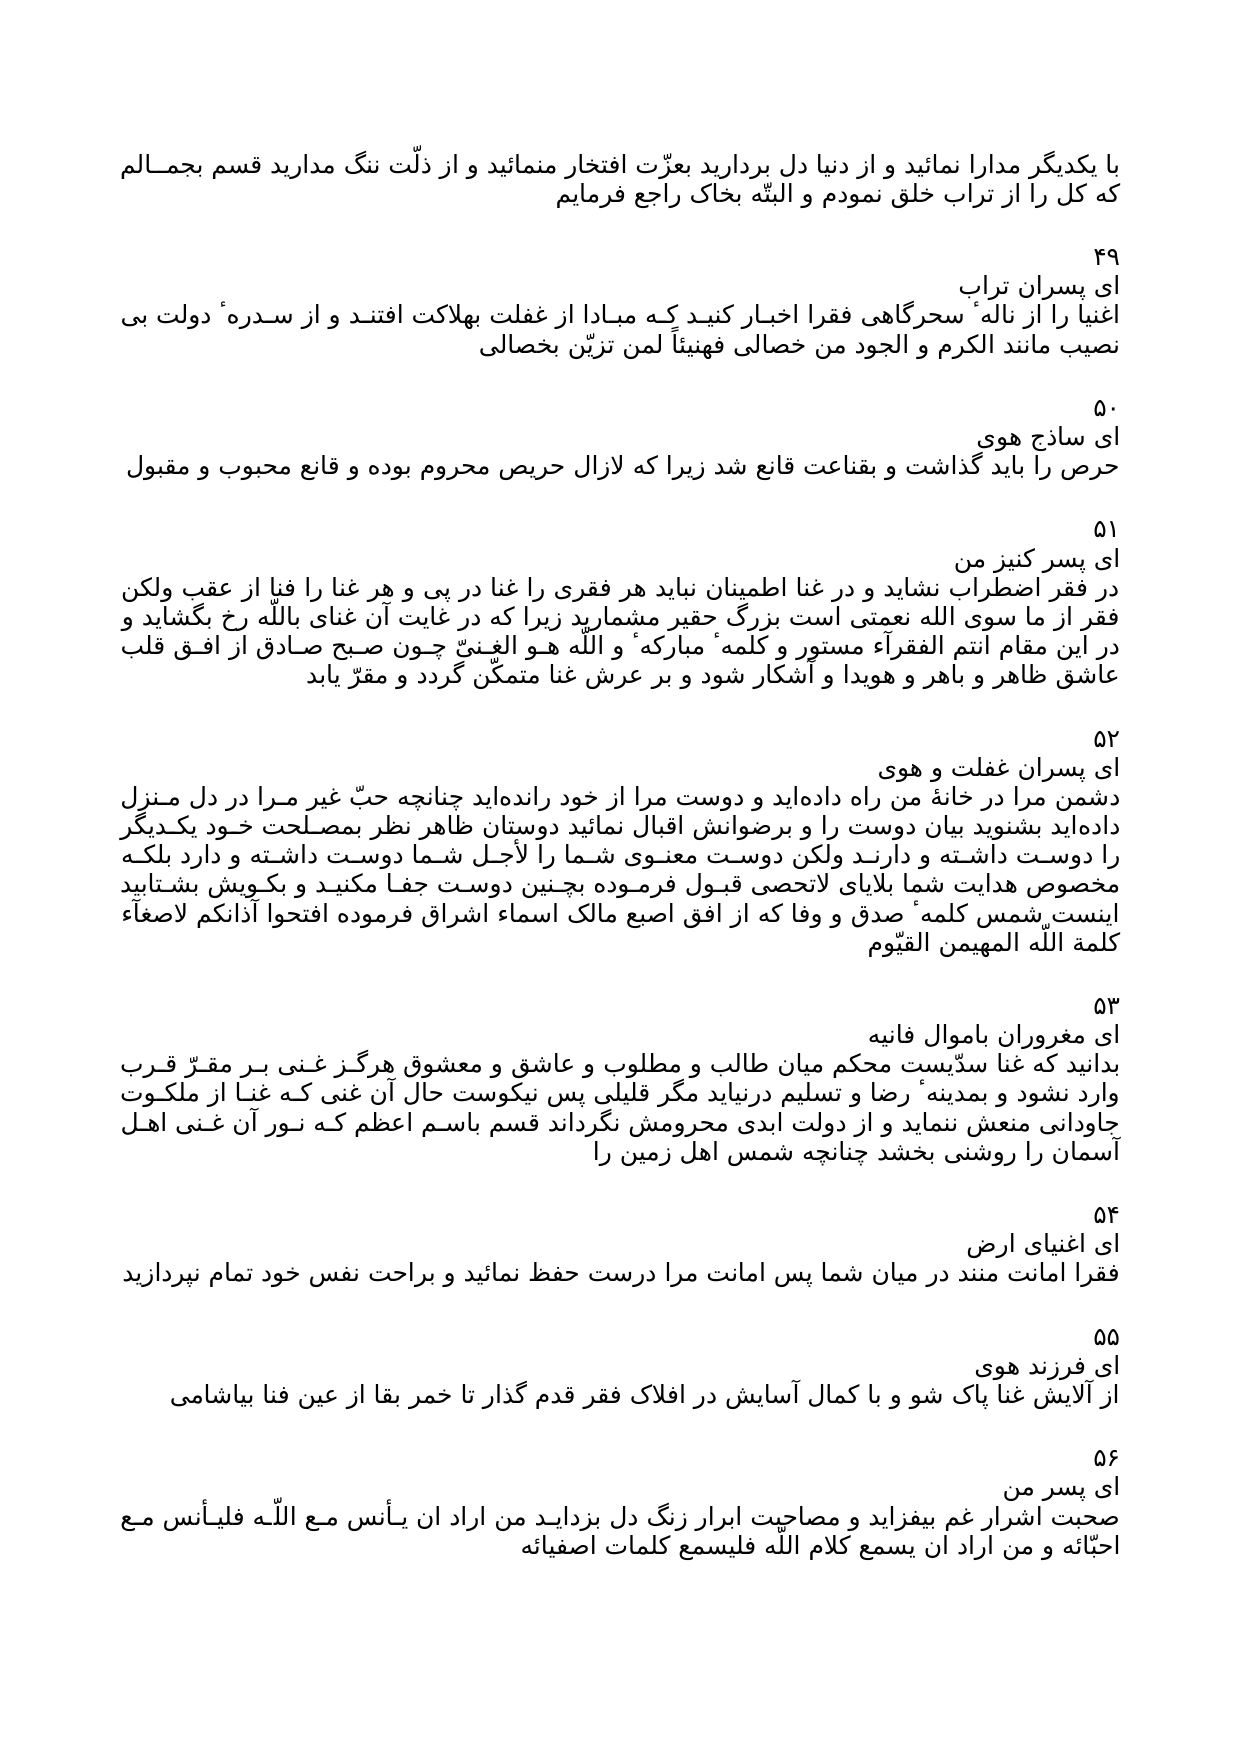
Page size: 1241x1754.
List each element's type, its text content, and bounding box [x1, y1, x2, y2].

text ۵۲ [120, 724, 1120, 753]
text ۵۱ [120, 515, 1120, 544]
text در فقر اضطراب نشاید و در غنا اطمینان نباید هر فقری را غنا در پی و هر غنا را فنا از عقب ولکن فقر از ما سوی الله نعمتی است بزرگ حقیر مشمارید زیرا که در غایت آن غنای باللّه رخ بگشاید و در این مقام انتم الفقرآء مستور و کلمهٴ مبارکهٴ و اللّه هو الغنیّ چون صبح صادق از افق قلب عاشق ظاهر و باهر و هویدا و آشکار شود و بر عرش غنا متمکّن گردد و مقرّ یابد [120, 573, 1120, 690]
text ای پسران تراب [120, 272, 1120, 301]
text ۵۴ [120, 1200, 1120, 1229]
text با یکدیگر مدارا نمائید و از دنیا دل بردارید بعزّت افتخار منمائید و از ذلّت ننگ مدارید قسم بجمالم که کل را از تراب خلق نمودم و البتّه بخاک راجع فرمایم [120, 150, 1120, 208]
text ۵۳ [120, 991, 1120, 1020]
text ای مغروران باموال فانیه [120, 1020, 1120, 1049]
text فقرا امانت منند در میان شما پس امانت مرا درست حفظ نمائید و براحت نفس خود تمام نپردازید [120, 1258, 1120, 1288]
text ای پسر کنیز من [120, 544, 1120, 573]
text ای ساذج هوی [120, 422, 1120, 451]
text از آلایش غنا پاک شو و با کمال آسایش در افلاک فقر قدم گذار تا خمر بقا از عین فنا بیاشامی [120, 1380, 1120, 1409]
text ۴۹ [120, 242, 1120, 272]
text ای پسر من [120, 1472, 1120, 1502]
text صحبت اشرار غم بیفزاید و مصاحبت ابرار زنگ دل بزداید من اراد ان یأنس مع اللّه فلیأنس مع احبّائه و من اراد ان یسمع کلام اللّه فلیسمع کلمات اصفیائه [120, 1502, 1120, 1560]
text ای اغنیای ارض [120, 1229, 1120, 1258]
text ای فرزند هوی [120, 1351, 1120, 1380]
text ۵۵ [120, 1322, 1120, 1351]
text اغنیا را از نالهٴ سحرگاهی فقرا اخبار کنید که مبادا از غفلت بهلاکت افتند و از سدرهٴ دولت بی نصیب مانند الکرم و الجود من خصالی فهنیئاً لمن تزیّن بخصالی [120, 301, 1120, 359]
text ۵۶ [120, 1443, 1120, 1472]
text بدانید که غنا سدّیست محکم میان طالب و مطلوب و عاشق و معشوق هرگز غنی بر مقرّ قرب وارد نشود و بمدینهٴ رضا و تسلیم درنیاید مگر قلیلی پس نیکوست حال آن غنی که غنا از ملکوت جاودانی منعش ننماید و از دولت ابدی محرومش نگرداند قسم باسم اعظم که نور آن غنی اهل آسمان را روشنی بخشد چنانچه شمس اهل زمین را [120, 1049, 1120, 1166]
text حرص را باید گذاشت و بقناعت قانع شد زیرا که لازال حریص محروم بوده و قانع محبوب و مقبول [120, 451, 1120, 481]
text ۵۰ [120, 393, 1120, 422]
text دشمن مرا در خانۀ من راه داده‌اید و دوست مرا از خود رانده‌اید چنانچه حبّ غیر مرا در دل منزل داده‌اید بشنوید بیان دوست را و برضوانش اقبال نمائید دوستان ظاهر نظر بمصلحت خود یکدیگر را دوست داشته و دارند ولکن دوست معنوی شما را لأجل شما دوست داشته و دارد بلکه مخصوص هدایت شما بلایای لاتحصی قبول فرموده بچنین دوست جفا مکنید و بکویش بشتابید اینست شمس کلمهٴ صدق و وفا که از افق اصبع مالک اسماء اشراق فرموده افتحوا آذانکم لاصغآء کلمة اللّه المهیمن القیّوم [120, 782, 1120, 957]
text ای پسران غفلت و هوی [120, 753, 1120, 782]
